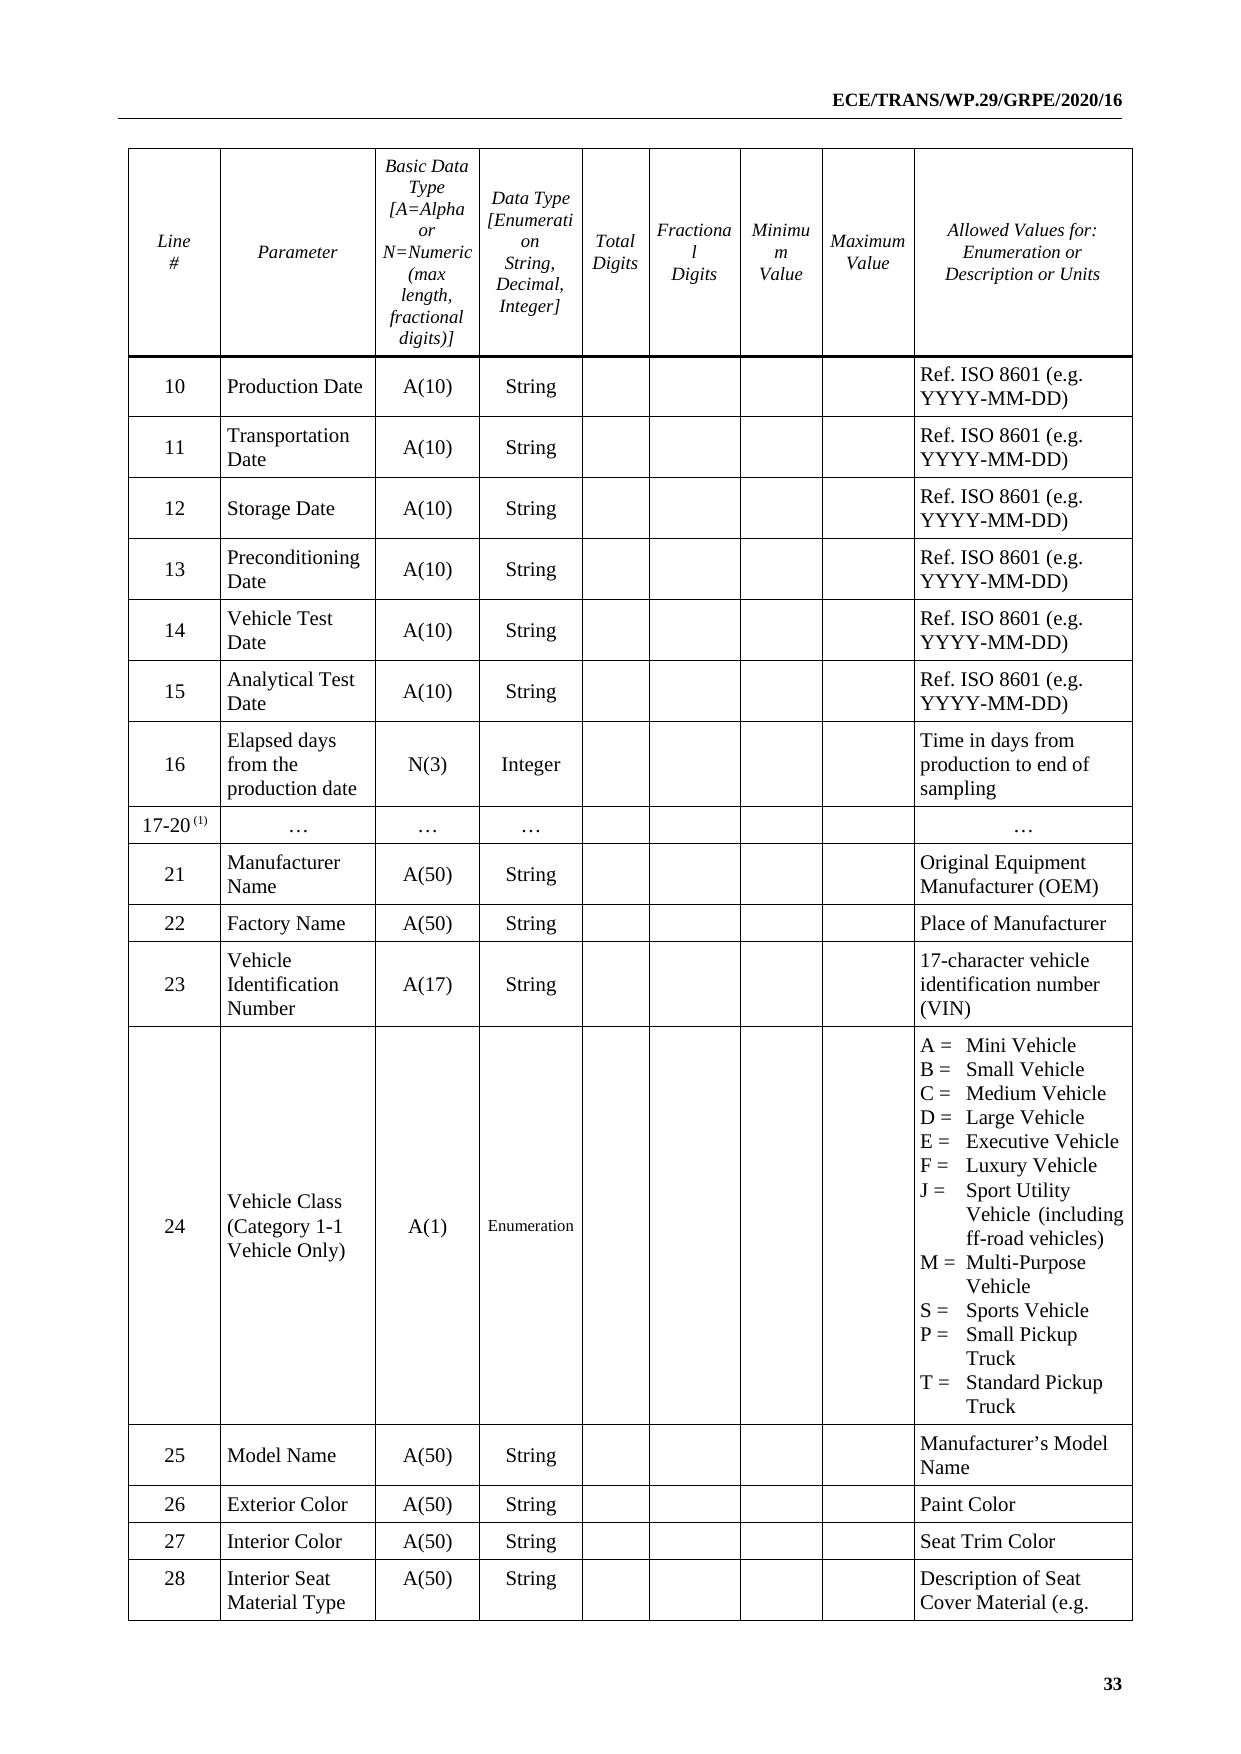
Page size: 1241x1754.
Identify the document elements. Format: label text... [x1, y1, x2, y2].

table_cell [741, 417, 822, 477]
table_cell String [480, 1425, 582, 1485]
table_cell A(50) [376, 844, 479, 904]
table_cell [823, 417, 914, 477]
table_cell [583, 478, 649, 538]
table_cell [823, 1486, 914, 1522]
table_header Line # [129, 149, 220, 355]
table_cell 12 [129, 478, 220, 538]
table_cell [583, 600, 649, 660]
table_cell [823, 1560, 914, 1620]
table_cell [650, 1560, 740, 1620]
table_cell [823, 942, 914, 1026]
table_cell [741, 358, 822, 416]
table_cell [583, 942, 649, 1026]
table_cell [823, 722, 914, 806]
table_header Maximum Value [823, 149, 914, 355]
table_cell [741, 1523, 822, 1559]
table_cell Original Equipment Manufacturer (OEM) [915, 844, 1132, 904]
table_cell Ref. ISO 8601 (e.g. YYYY-MM-DD) [915, 661, 1132, 721]
table_cell A(10) [376, 358, 479, 416]
table_cell [583, 539, 649, 599]
table_cell [650, 942, 740, 1026]
table_cell Vehicle Test Date [221, 600, 375, 660]
table_cell Vehicle Identification Number [221, 942, 375, 1026]
table_header Minimum Value [741, 149, 822, 355]
table_cell Manufacturer’s Model Name [915, 1425, 1132, 1485]
table_cell [823, 600, 914, 660]
table_cell [823, 844, 914, 904]
table_cell [583, 722, 649, 806]
table_cell String [480, 844, 582, 904]
table_cell … [221, 807, 375, 843]
table_cell [583, 1523, 649, 1559]
table_cell Interior Color [221, 1523, 375, 1559]
table_cell [823, 807, 914, 843]
table_cell 27 [129, 1523, 220, 1559]
table_cell [650, 722, 740, 806]
table_cell Transportation Date [221, 417, 375, 477]
table_cell [823, 1425, 914, 1485]
table_cell [650, 661, 740, 721]
table_cell A = Mini Vehicle B = Small Vehicle C = Medium Vehicle D = Large Vehicle E = Executive Vehicle F = Luxury Vehicle J = Sport Utility Vehicle (including ff-road vehicles) M = Multi-Purpose Vehicle S = Sports Vehicle P = Small Pickup Truck T = Standard Pickup Truck [915, 1027, 1132, 1424]
table_cell Ref. ISO 8601 (e.g. YYYY-MM-DD) [915, 478, 1132, 538]
table_cell String [480, 478, 582, 538]
table_cell 28 [129, 1560, 220, 1620]
table_cell [741, 1560, 822, 1620]
table_cell A(10) [376, 600, 479, 660]
table_cell 22 [129, 905, 220, 941]
table_cell Ref. ISO 8601 (e.g. YYYY-MM-DD) [915, 600, 1132, 660]
table_cell [583, 1560, 649, 1620]
table_cell [741, 1027, 822, 1424]
table_cell 17-character vehicle identification number (VIN) [915, 942, 1132, 1026]
table_cell 14 [129, 600, 220, 660]
table_cell [741, 722, 822, 806]
table_cell … [915, 807, 1132, 843]
table_cell [823, 905, 914, 941]
table_cell [650, 905, 740, 941]
table_cell 21 [129, 844, 220, 904]
table_cell [741, 661, 822, 721]
table_cell … [376, 807, 479, 843]
table_cell Seat Trim Color [915, 1523, 1132, 1559]
table_header Data Type [Enumeration String, Decimal, Integer] [480, 149, 582, 355]
table_cell 16 [129, 722, 220, 806]
table_cell 15 [129, 661, 220, 721]
table_cell A(1) [376, 1027, 479, 1424]
table_cell [823, 539, 914, 599]
table_cell Vehicle Class (Category 1-1 Vehicle Only) [221, 1027, 375, 1424]
table_cell Analytical Test Date [221, 661, 375, 721]
table_cell [741, 844, 822, 904]
table_cell [650, 1027, 740, 1424]
table_header Total Digits [583, 149, 649, 355]
table_cell String [480, 1523, 582, 1559]
table_cell [650, 807, 740, 843]
table_cell [650, 844, 740, 904]
table_cell [650, 358, 740, 416]
table_cell A(50) [376, 1560, 479, 1620]
table_cell [823, 1027, 914, 1424]
table_cell 11 [129, 417, 220, 477]
table_cell String [480, 1486, 582, 1522]
table_cell 25 [129, 1425, 220, 1485]
table_cell Storage Date [221, 478, 375, 538]
table_header Basic Data Type [A=Alpha or N=Numeric (max length, fractional digits)] [376, 149, 479, 355]
table_cell A(50) [376, 905, 479, 941]
table_cell 23 [129, 942, 220, 1026]
table_cell Manufacturer Name [221, 844, 375, 904]
table_cell [650, 417, 740, 477]
table_cell [741, 600, 822, 660]
table_header Fractional Digits [650, 149, 740, 355]
table_header Allowed Values for: Enumeration or Description or Units [915, 149, 1132, 355]
table_cell String [480, 1560, 582, 1620]
table_cell [741, 539, 822, 599]
table_cell Place of Manufacturer [915, 905, 1132, 941]
table_cell [583, 807, 649, 843]
table_cell A(10) [376, 478, 479, 538]
table_cell String [480, 539, 582, 599]
table_cell A(50) [376, 1486, 479, 1522]
table_cell [823, 1523, 914, 1559]
table_cell [741, 1486, 822, 1522]
table_cell [823, 478, 914, 538]
table_cell [650, 478, 740, 538]
table_cell Interior Seat Material Type [221, 1560, 375, 1620]
table_cell [823, 661, 914, 721]
table_cell A(10) [376, 417, 479, 477]
table_cell [741, 1425, 822, 1485]
table_cell N(3) [376, 722, 479, 806]
table_cell String [480, 905, 582, 941]
table_cell [583, 844, 649, 904]
table_cell [741, 905, 822, 941]
table_cell String [480, 661, 582, 721]
table_cell [650, 1523, 740, 1559]
table_cell A(10) [376, 539, 479, 599]
table_cell Description of Seat Cover Material (e.g. Leather, Cloth, color, etc.) [915, 1560, 1132, 1620]
table_cell String [480, 600, 582, 660]
table_cell Factory Name [221, 905, 375, 941]
table_cell [650, 1425, 740, 1485]
table_cell A(50) [376, 1425, 479, 1485]
table_cell A(17) [376, 942, 479, 1026]
table_cell Elapsed days from the production date [221, 722, 375, 806]
table_cell [583, 905, 649, 941]
table_cell [741, 478, 822, 538]
table_cell [583, 661, 649, 721]
table_cell Ref. ISO 8601 (e.g. YYYY-MM-DD) [915, 358, 1132, 416]
table_cell A(10) [376, 661, 479, 721]
table_cell Preconditioning Date [221, 539, 375, 599]
table_cell Production Date [221, 358, 375, 416]
table_cell Model Name [221, 1425, 375, 1485]
table_cell Ref. ISO 8601 (e.g. YYYY-MM-DD) [915, 539, 1132, 599]
table_cell Paint Color [915, 1486, 1132, 1522]
table_cell [583, 1486, 649, 1522]
table_cell [650, 600, 740, 660]
table_cell [741, 942, 822, 1026]
table_cell … [480, 807, 582, 843]
table_cell [650, 1486, 740, 1522]
table_cell Integer [480, 722, 582, 806]
table_cell 10 [129, 358, 220, 416]
table_cell 26 [129, 1486, 220, 1522]
table_cell [583, 417, 649, 477]
table_cell Ref. ISO 8601 (e.g. YYYY-MM-DD) [915, 417, 1132, 477]
table_cell [583, 1425, 649, 1485]
table_cell [650, 539, 740, 599]
table_cell String [480, 942, 582, 1026]
table_cell [823, 358, 914, 416]
table_cell [741, 807, 822, 843]
table_cell [583, 1027, 649, 1424]
table_cell String [480, 417, 582, 477]
table_cell Time in days from production to end of sampling [915, 722, 1132, 806]
table_cell 13 [129, 539, 220, 599]
table_cell A(50) [376, 1523, 479, 1559]
table_cell Exterior Color [221, 1486, 375, 1522]
table_cell 17-20 (1) [129, 807, 220, 843]
table_cell [583, 358, 649, 416]
table_cell 24 [129, 1027, 220, 1424]
table_cell String [480, 358, 582, 416]
table_cell Enumeration [480, 1027, 582, 1424]
table_header Parameter [221, 149, 375, 355]
